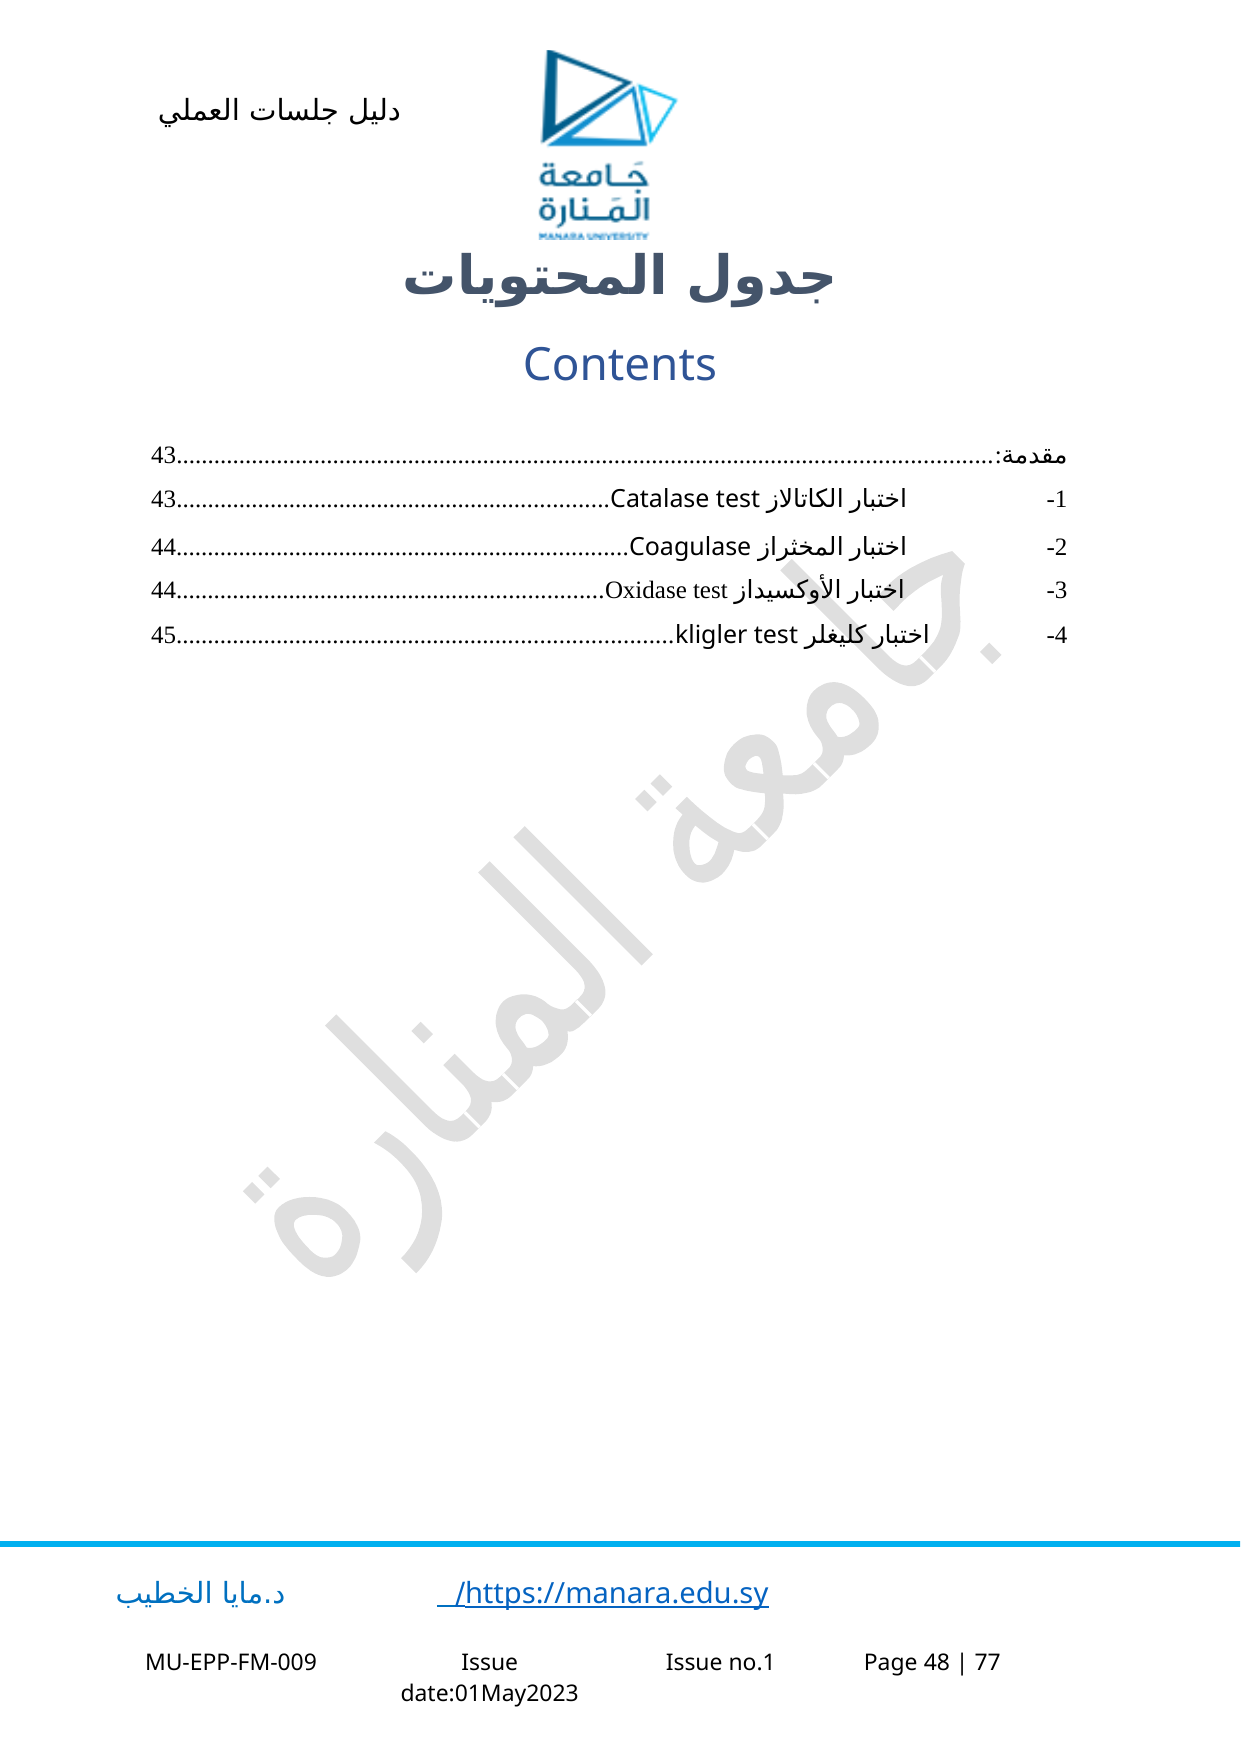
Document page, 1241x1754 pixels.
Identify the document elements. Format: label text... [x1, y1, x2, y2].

picture [536, 50, 683, 240]
title جدول المحتويات [150, 244, 1090, 307]
